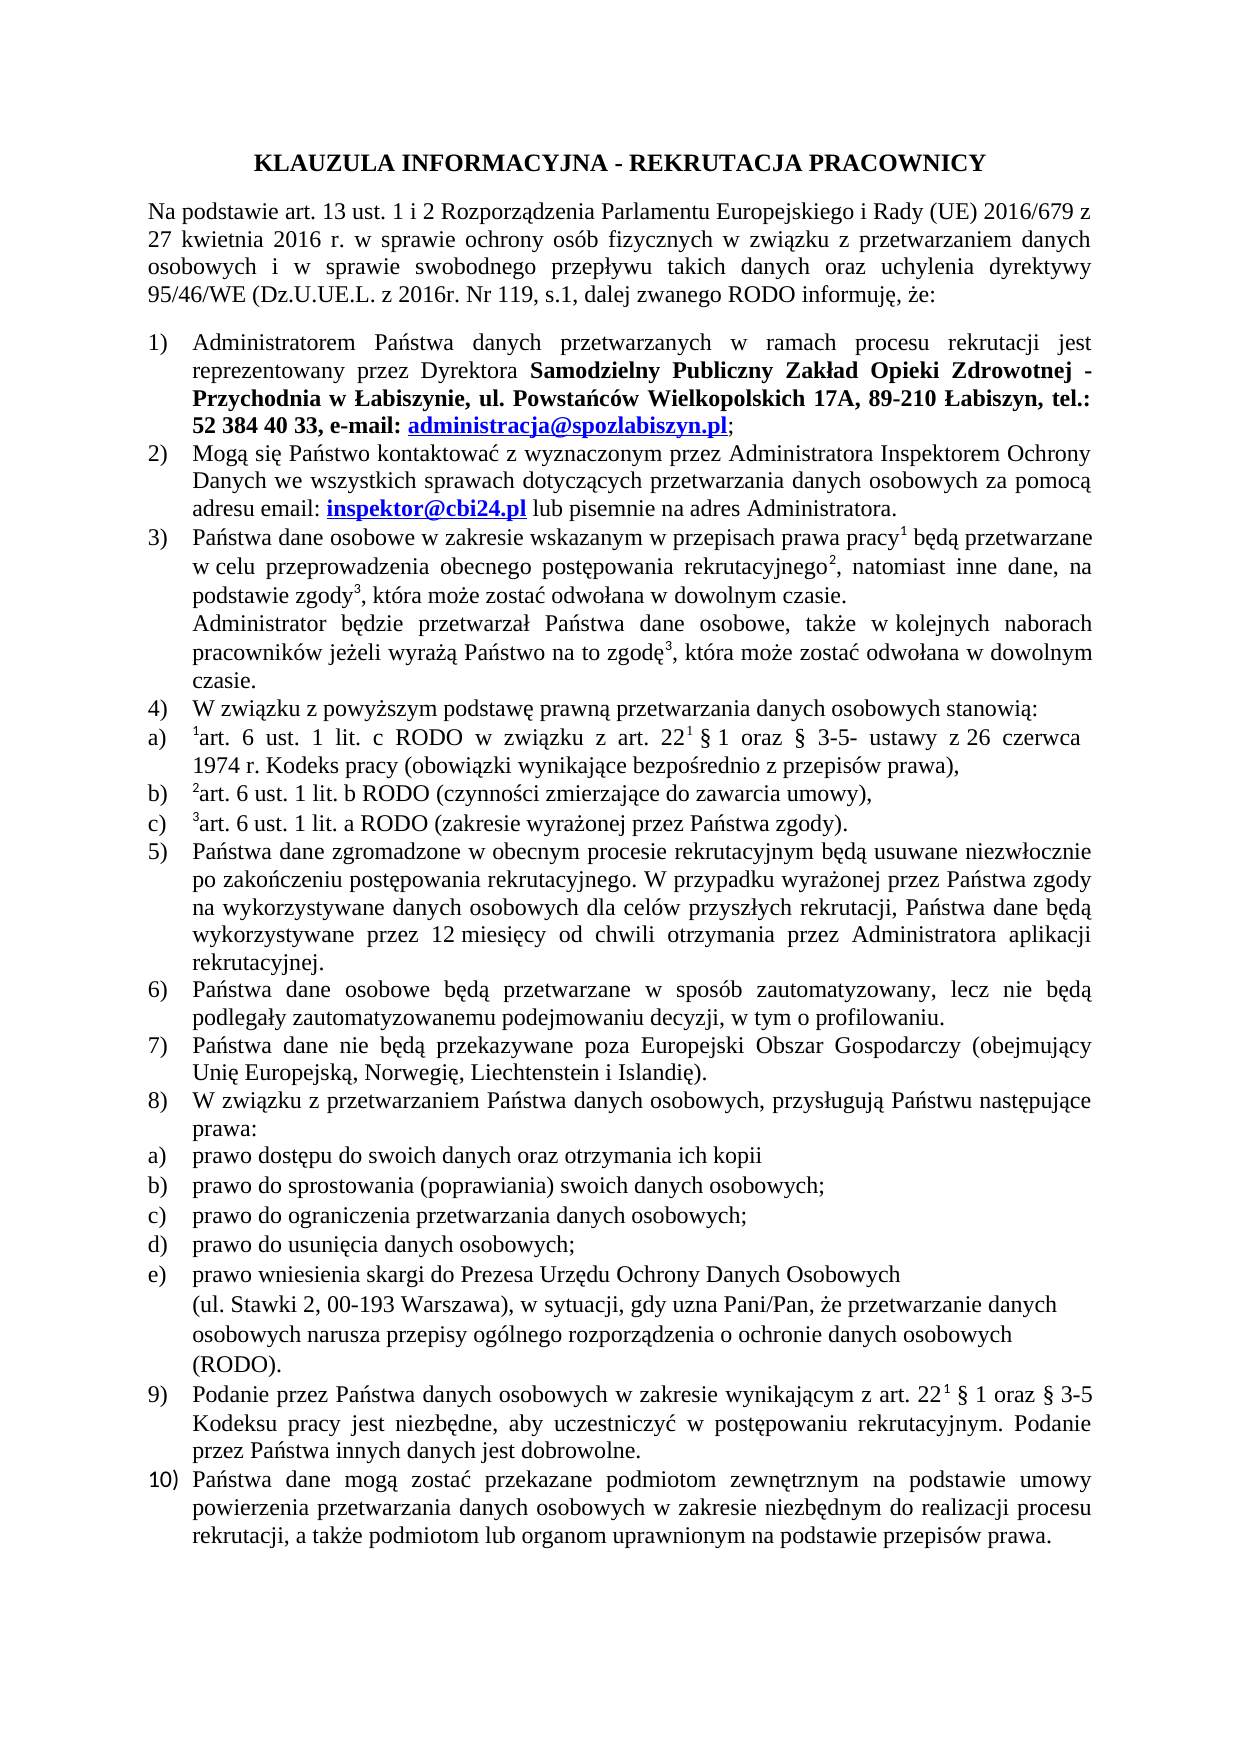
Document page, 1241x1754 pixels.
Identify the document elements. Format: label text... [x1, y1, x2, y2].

list prawo dostępu do swoich danych oraz otrzymania ich kopii [148, 1141, 1093, 1169]
text Na podstawie art. 13 ust. 1 i 2 Rozporządzenia Parlamentu Europejskiego i Rady (UE) 2016/679 z 27 kwietnia 2016 r. w sprawie ochrony osób fizycznych w związku z przetwarzaniem danych osobowych i w sprawie swobodnego przepływu takich danych oraz uchylenia dyrektywy 95/46/WE (Dz.U.UE.L. z 2016r. Nr 119, s.1, dalej zwanego RODO informuję, że: [148, 197, 1093, 308]
list 2art. 6 ust. 1 lit. b RODO (czynności zmierzające do zawarcia umowy), [148, 778, 1093, 808]
list Państwa dane zgromadzone w obecnym procesie rekrutacyjnym będą usuwane niezwłocznie po zakończeniu postępowania rekrutacyjnego. W przypadku wyrażonej przez Państwa zgody na wykorzystywane danych osobowych dla celów przyszłych rekrutacji, Państwa dane będą wykorzystywane przez 12 miesięcy od chwili otrzymania przez Administratora aplikacji rekrutacyjnej. [148, 837, 1093, 976]
list W związku z przetwarzaniem Państwa danych osobowych, przysługują Państwu następujące prawa: [148, 1086, 1093, 1141]
list prawo wniesienia skargi do Prezesa Urzędu Ochrony Danych Osobowych (ul. Stawki 2, 00-193 Warszawa), w sytuacji, gdy uzna Pani/Pan, że przetwarzanie danych osobowych narusza przepisy ogólnego rozporządzenia o ochronie danych osobowych (RODO). [148, 1260, 1093, 1377]
list Państwa dane osobowe w zakresie wskazanym w przepisach prawa pracy1 będą przetwarzane w celu przeprowadzenia obecnego postępowania rekrutacyjnego2, natomiast inne dane, na podstawie zgody3, która może zostać odwołana w dowolnym czasie. [148, 522, 1093, 609]
list Administratorem Państwa danych przetwarzanych w ramach procesu rekrutacji jest reprezentowany przez Dyrektora Samodzielny Publiczny Zakład Opieki Zdrowotnej - Przychodnia w Łabiszynie, ul. Powstańców Wielkopolskich 17A, 89-210 Łabiszyn, tel.: 52 384 40 33, e-mail: administracja@spozlabiszyn.pl; [148, 328, 1093, 439]
list W związku z powyższym podstawę prawną przetwarzania danych osobowych stanowią: [148, 694, 1093, 722]
text Administrator będzie przetwarzał Państwa dane osobowe, także w kolejnych naborach pracowników jeżeli wyrażą Państwo na to zgodę3, która może zostać odwołana w dowolnym czasie. [192, 609, 1093, 694]
list prawo do usunięcia danych osobowych; [148, 1231, 1093, 1258]
list Państwa dane nie będą przekazywane poza Europejski Obszar Gospodarczy (obejmujący Unię Europejską, Norwegię, Liechtenstein i Islandię). [148, 1031, 1093, 1086]
list Państwa dane osobowe będą przetwarzane w sposób zautomatyzowany, lecz nie będą podlegały zautomatyzowanemu podejmowaniu decyzji, w tym o profilowaniu. [148, 976, 1093, 1031]
list 3art. 6 ust. 1 lit. a RODO (zakresie wyrażonej przez Państwa zgody). [148, 808, 1093, 837]
list Podanie przez Państwa danych osobowych w zakresie wynikającym z art. 221 § 1 oraz § 3-5 Kodeksu pracy jest niezbędne, aby uczestniczyć w postępowaniu rekrutacyjnym. Podanie przez Państwa innych danych jest dobrowolne. [148, 1379, 1093, 1464]
list prawo do ograniczenia przetwarzania danych osobowych; [148, 1201, 1093, 1228]
list Państwa dane mogą zostać przekazane podmiotom zewnętrznym na podstawie umowy powierzenia przetwarzania danych osobowych w zakresie niezbędnym do realizacji procesu rekrutacji, a także podmiotom lub organom uprawnionym na podstawie przepisów prawa. [148, 1464, 1093, 1548]
text KLAUZULA INFORMACYJNA - REKRUTACJA PRACOWNICY [148, 148, 1093, 176]
list Mogą się Państwo kontaktować z wyznaczonym przez Administratora Inspektorem Ochrony Danych we wszystkich sprawach dotyczących przetwarzania danych osobowych za pomocą adresu email: inspektor@cbi24.pl lub pisemnie na adres Administratora. [148, 439, 1093, 522]
list 1art. 6 ust. 1 lit. c RODO w związku z art. 221 § 1 oraz § 3-5- ustawy z 26 czerwca 1974 r. Kodeks pracy (obowiązki wynikające bezpośrednio z przepisów prawa), [148, 722, 1093, 778]
list prawo do sprostowania (poprawiania) swoich danych osobowych; [148, 1171, 1093, 1198]
